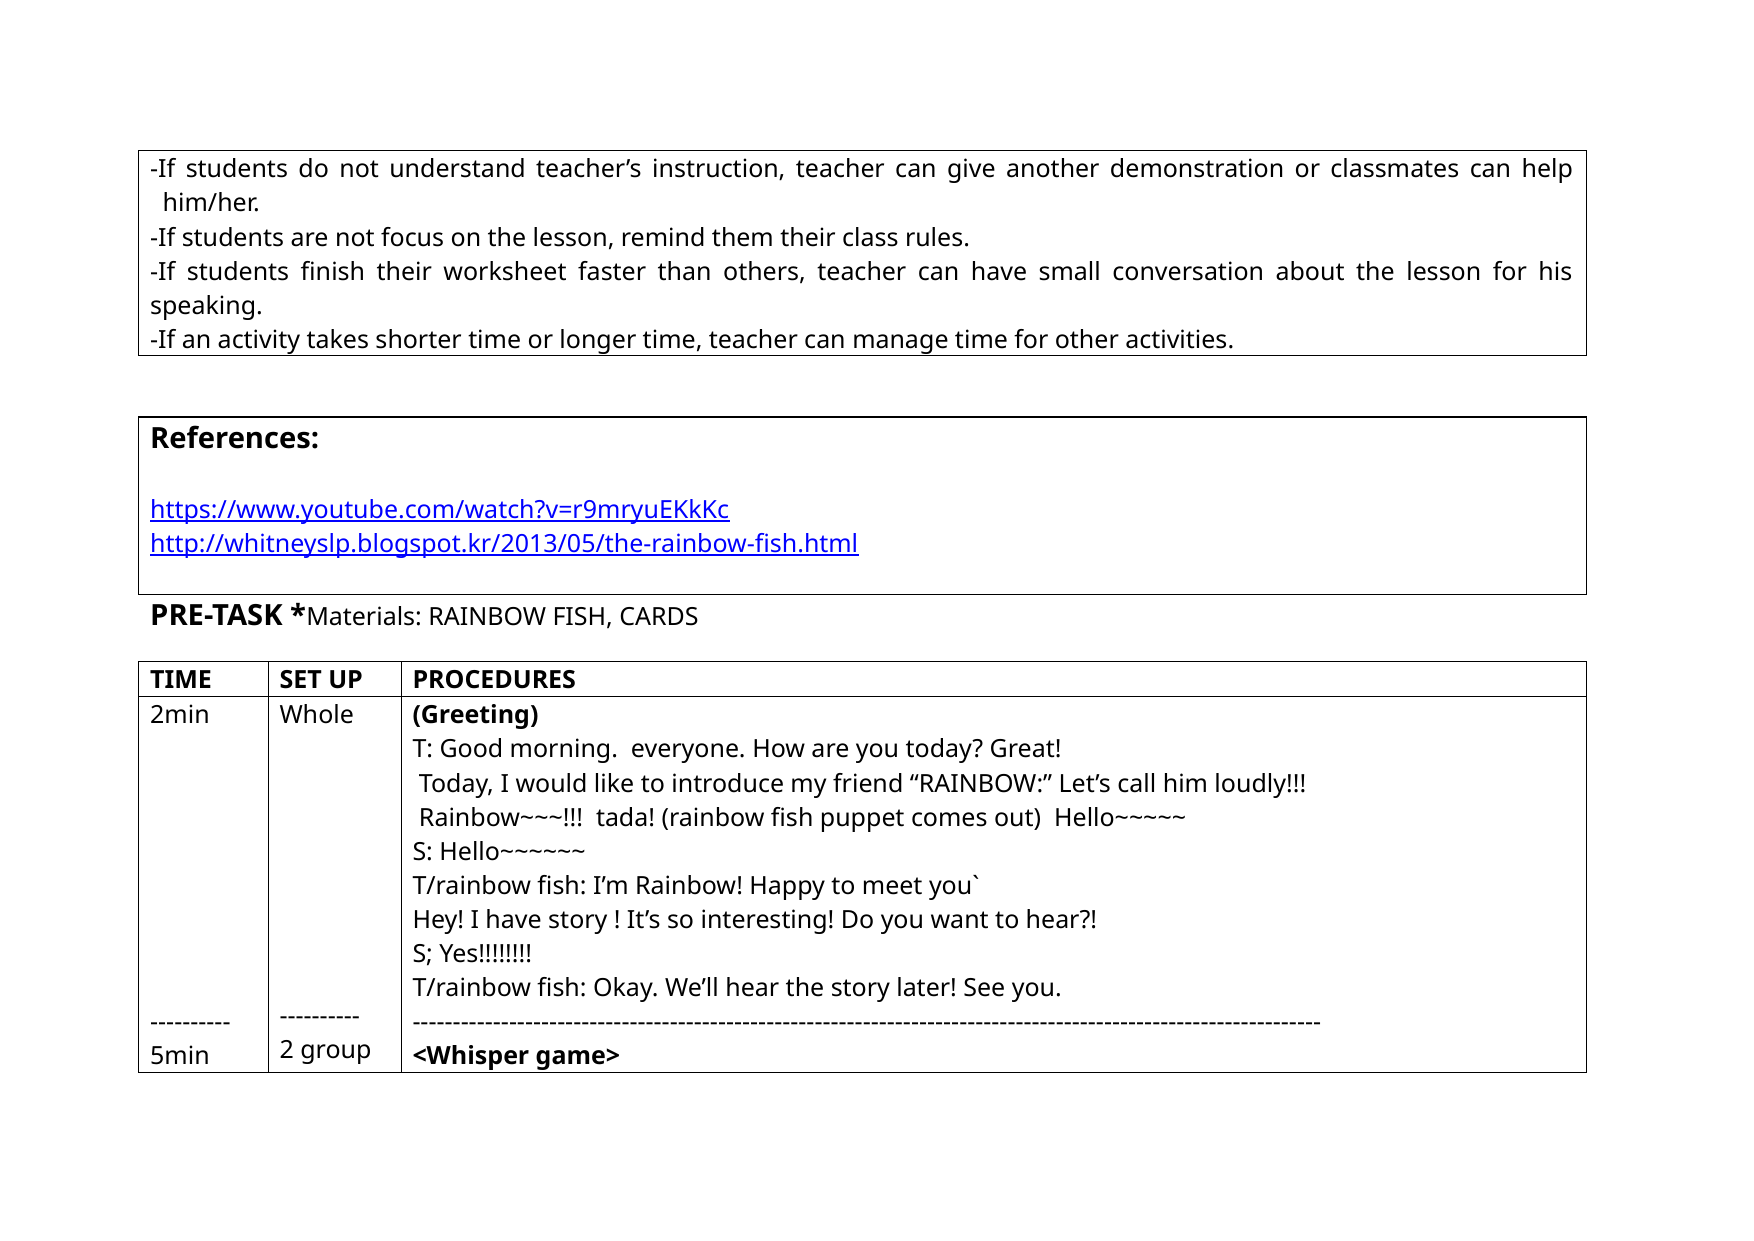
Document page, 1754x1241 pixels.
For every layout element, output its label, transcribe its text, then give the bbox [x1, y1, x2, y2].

table_header TIME [139, 662, 268, 696]
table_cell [269, 697, 401, 1072]
text PRE-TASK *Materials: RAINBOW FISH, CARDS [150, 595, 1577, 634]
table_header PROCEDURES [402, 662, 1586, 696]
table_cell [402, 697, 1586, 1072]
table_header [139, 151, 1586, 355]
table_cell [139, 697, 268, 1072]
table_header SET UP [269, 662, 401, 696]
table_header References: https://www.youtube.com/watch?v=r9mryuEKkKc http://whitneyslp.blogspot.kr/2013/05/the-rainbow-fish.html [139, 418, 1586, 593]
